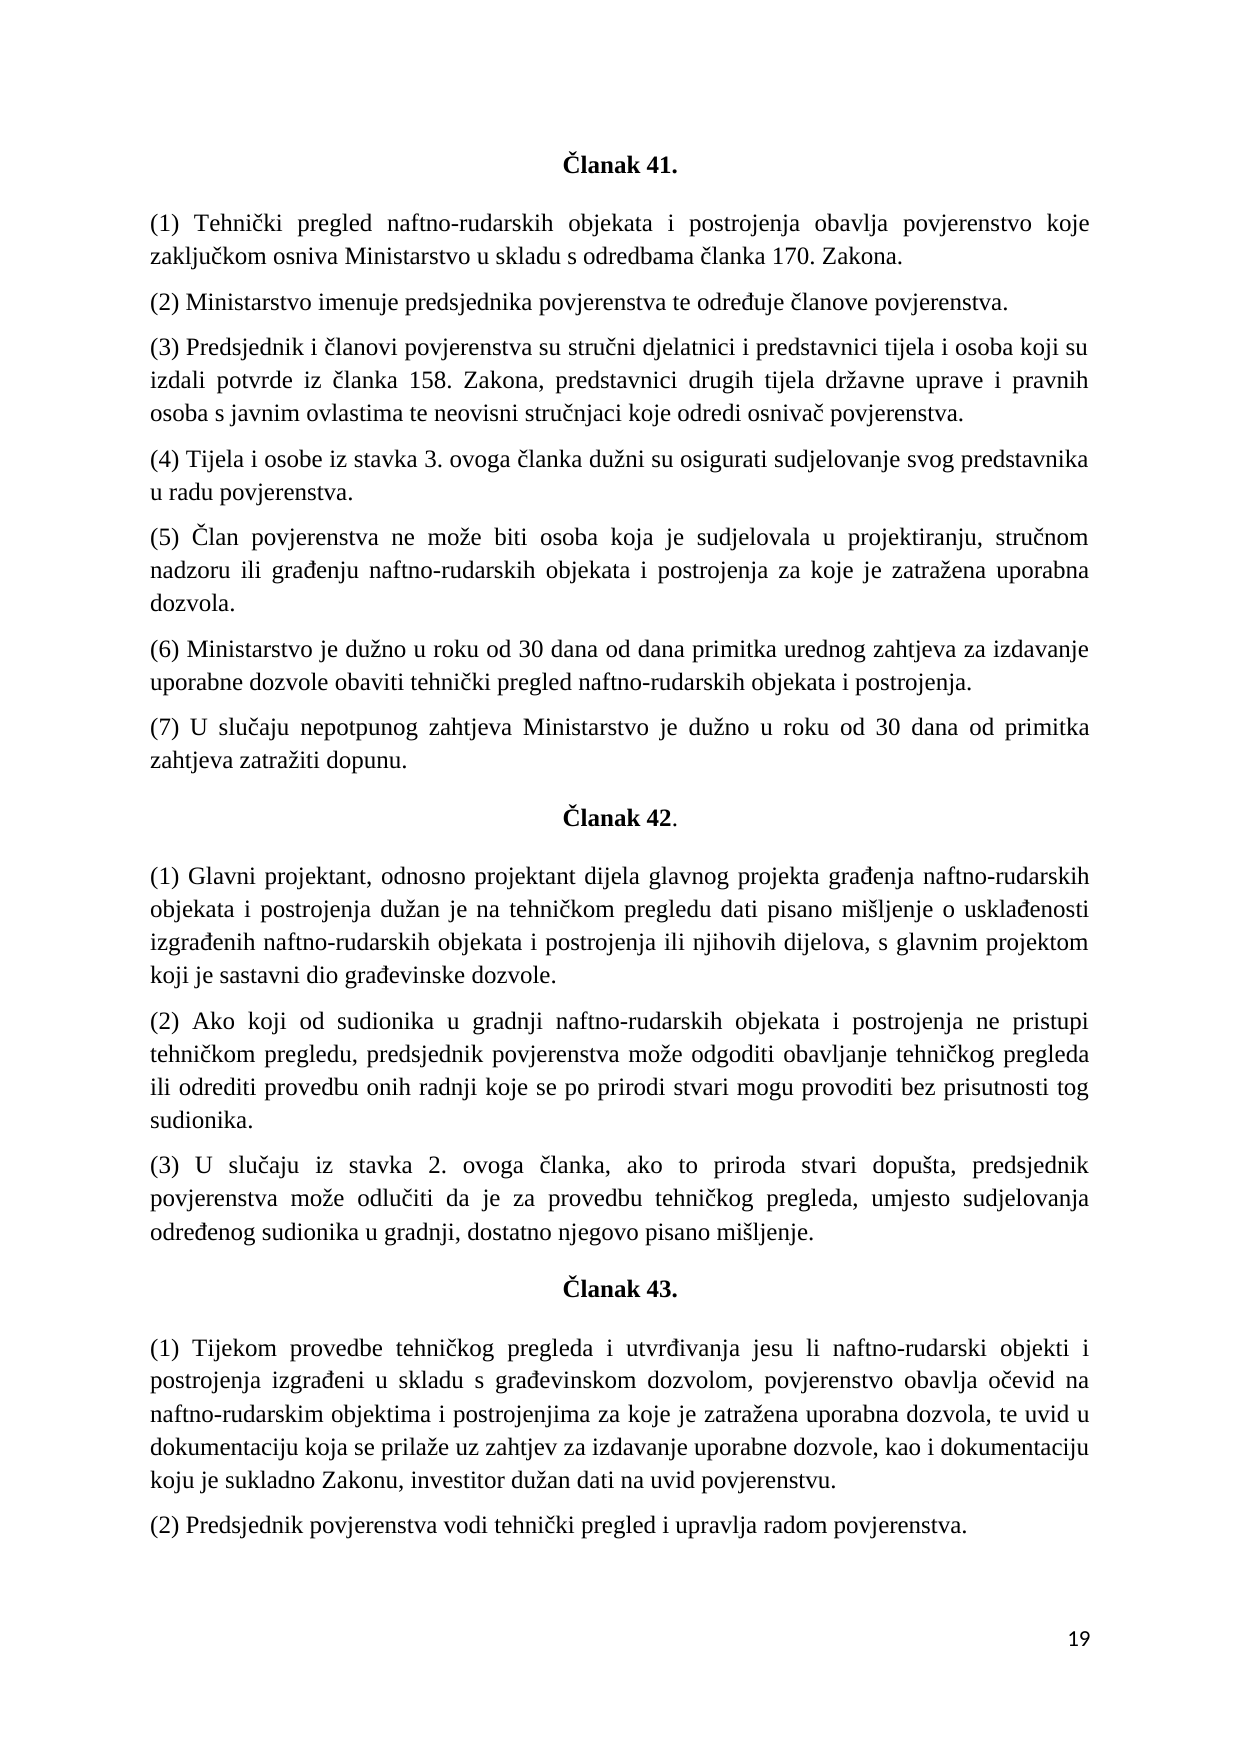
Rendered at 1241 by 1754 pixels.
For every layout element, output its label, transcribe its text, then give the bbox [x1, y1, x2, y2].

text Članak 43. [150, 1274, 1090, 1303]
text (6) Ministarstvo je dužno u roku od 30 dana od dana primitka urednog zahtjeva za izdavanje uporabne dozvole obaviti tehnički pregled naftno-rudarskih objekata i postrojenja. [150, 634, 1090, 696]
text (1) Tijekom provedbe tehničkog pregleda i utvrđivanja jesu li naftno-rudarski objekti i postrojenja izgrađeni u skladu s građevinskom dozvolom, povjerenstvo obavlja očevid na naftno-rudarskim objektima i postrojenjima za koje je zatražena uporabna dozvola, te uvid u dokumentaciju koja se prilaže uz zahtjev za izdavanje uporabne dozvole, kao i dokumentaciju koju je sukladno Zakonu, investitor dužan dati na uvid povjerenstvu. [150, 1333, 1090, 1493]
text (2) Ako koji od sudionika u gradnji naftno-rudarskih objekata i postrojenja ne pristupi tehničkom pregledu, predsjednik povjerenstva može odgoditi obavljanje tehničkog pregleda ili odrediti provedbu onih radnji koje se po prirodi stvari mogu provoditi bez prisutnosti tog sudionika. [150, 1006, 1090, 1134]
text (4) Tijela i osobe iz stavka 3. ovoga članka dužni su osigurati sudjelovanje svog predstavnika u radu povjerenstva. [150, 444, 1090, 505]
text Članak 41. [150, 150, 1090, 179]
text (1) Glavni projektant, odnosno projektant dijela glavnog projekta građenja naftno-rudarskih objekata i postrojenja dužan je na tehničkom pregledu dati pisano mišljenje o usklađenosti izgrađenih naftno-rudarskih objekata i postrojenja ili njihovih dijelova, s glavnim projektom koji je sastavni dio građevinske dozvole. [150, 861, 1090, 989]
text (7) U slučaju nepotpunog zahtjeva Ministarstvo je dužno u roku od 30 dana od primitka zahtjeva zatražiti dopunu. [150, 712, 1090, 774]
text (3) U slučaju iz stavka 2. ovoga članka, ako to priroda stvari dopušta, predsjednik povjerenstva može odlučiti da je za provedbu tehničkog pregleda, umjesto sudjelovanja određenog sudionika u gradnji, dostatno njegovo pisano mišljenje. [150, 1151, 1090, 1245]
text (2) Predsjednik povjerenstva vodi tehnički pregled i upravlja radom povjerenstva. [150, 1510, 1090, 1539]
text (1) Tehnički pregled naftno-rudarskih objekata i postrojenja obavlja povjerenstvo koje zaključkom osniva Ministarstvo u skladu s odredbama članka 170. Zakona. [150, 208, 1090, 270]
text (3) Predsjednik i članovi povjerenstva su stručni djelatnici i predstavnici tijela i osoba koji su izdali potvrde iz članka 158. Zakona, predstavnici drugih tijela državne uprave i pravnih osoba s javnim ovlastima te neovisni stručnjaci koje odredi osnivač povjerenstva. [150, 332, 1090, 427]
text (5) Član povjerenstva ne može biti osoba koja je sudjelovala u projektiranju, stručnom nadzoru ili građenju naftno-rudarskih objekata i postrojenja za koje je zatražena uporabna dozvola. [150, 522, 1090, 617]
text Članak 42. [150, 803, 1090, 832]
text (2) Ministarstvo imenuje predsjednika povjerenstva te određuje članove povjerenstva. [150, 287, 1090, 315]
